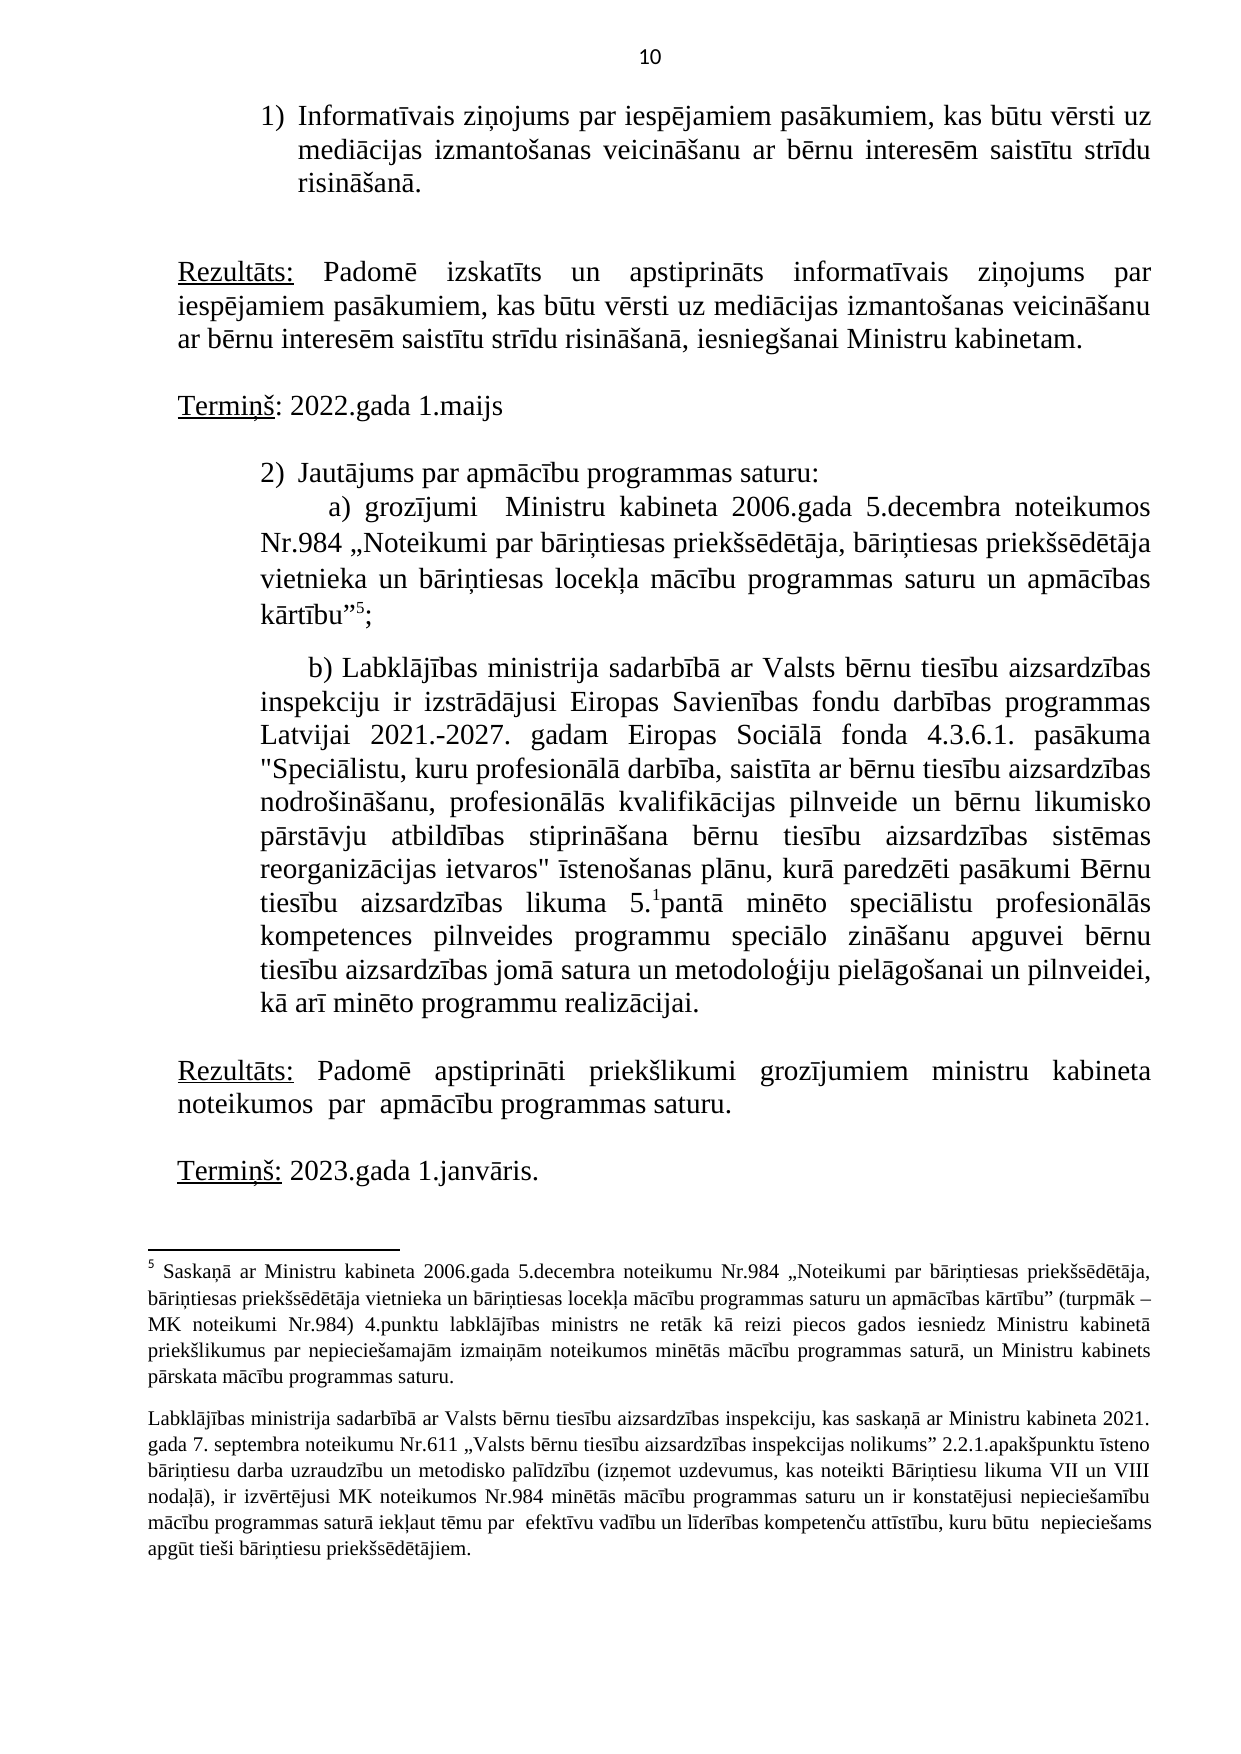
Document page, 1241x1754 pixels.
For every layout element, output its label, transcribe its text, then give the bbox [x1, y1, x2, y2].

text Termiņš: 2023.gada 1.janvāris. [148, 1153, 1152, 1187]
text b) Labklājības ministrija sadarbībā ar Valsts bērnu tiesību aizsardzības inspekciju ir izstrādājusi Eiropas Savienības fondu darbības programmas Latvijai 2021.-2027. gadam Eiropas Sociālā fonda 4.3.6.1. pasākuma "Speciālistu, kuru profesionālā darbība, saistīta ar bērnu tiesību aizsardzības nodrošināšanu, profesionālās kvalifikācijas pilnveide un bērnu likumisko pārstāvju atbildības stiprināšana bērnu tiesību aizsardzības sistēmas reorganizācijas ietvaros" īstenošanas plānu, kurā paredzēti pasākumi Bērnu tiesību aizsardzības likuma 5.1pantā minēto speciālistu profesionālās kompetences pilnveides programmu speciālo zināšanu apguvei bērnu tiesību aizsardzības jomā satura un metodoloģiju pielāgošanai un pilnveidei, kā arī minēto programmu realizācijai. [260, 650, 1152, 1019]
text a) grozījumi Ministru kabineta 2006.gada 5.decembra noteikumos Nr.984 „Noteikumi par bāriņtiesas priekšsēdētāja, bāriņtiesas priekšsēdētāja vietnieka un bāriņtiesas locekļa mācību programmas saturu un apmācības kārtību”; [260, 489, 1152, 631]
list Termiņš: 2022.gada 1.maijs [177, 388, 1152, 422]
text Rezultāts: Padomē apstiprināti priekšlikumi grozījumiem ministru kabineta noteikumos par apmācību programmas saturu. [177, 1053, 1152, 1120]
list Jautājums par apmācību programmas saturu: [260, 455, 1152, 489]
list Informatīvais ziņojums par iespējamiem pasākumiem, kas būtu vērsti uz mediācijas izmantošanas veicināšanu ar bērnu interesēm saistītu strīdu risināšanā. [260, 98, 1152, 199]
list Rezultāts: Padomē izskatīts un apstiprināts informatīvais ziņojums par iespējamiem pasākumiem, kas būtu vērsti uz mediācijas izmantošanas veicināšanu ar bērnu interesēm saistītu strīdu risināšanā, iesniegšanai Ministru kabinetam. [177, 254, 1152, 355]
